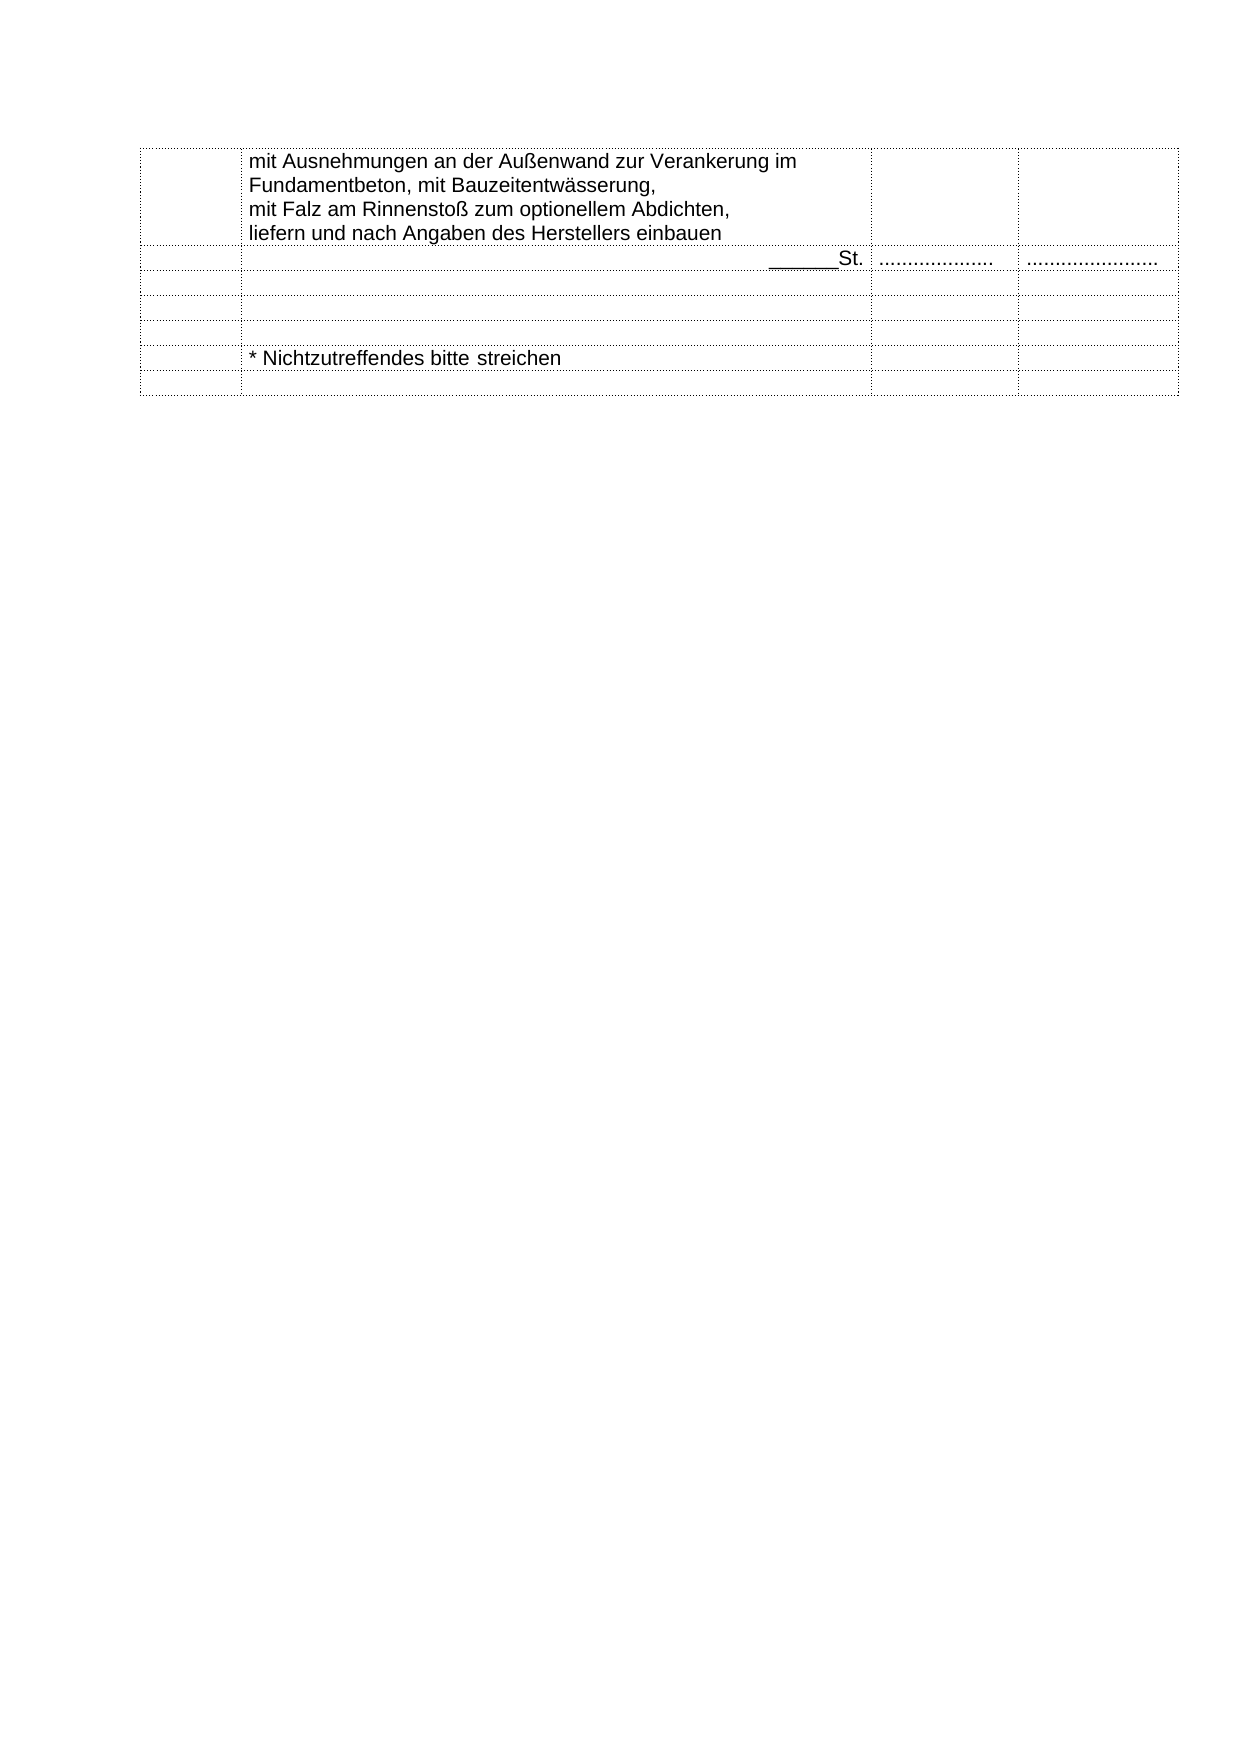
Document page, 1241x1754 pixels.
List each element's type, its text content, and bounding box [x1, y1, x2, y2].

table_cell [871, 148, 1019, 244]
table_cell [871, 370, 1019, 394]
table_cell [140, 295, 241, 319]
table_cell [241, 320, 871, 344]
table_cell 1.14 [140, 148, 241, 244]
table_cell [871, 320, 1019, 344]
table_cell [241, 270, 871, 294]
table_cell [871, 295, 1019, 319]
table_cell [871, 345, 1019, 369]
table_cell [871, 270, 1019, 294]
table_cell ....................... [1019, 245, 1179, 269]
table_cell [241, 295, 871, 319]
table_cell * Nichtzutreffendes bitte streichen [241, 345, 871, 369]
table_cell [1019, 370, 1179, 394]
table_cell [1019, 295, 1179, 319]
table_cell [140, 370, 241, 394]
table_cell [1019, 345, 1179, 369]
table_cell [241, 148, 871, 244]
table_cell [1019, 148, 1179, 244]
table_cell [1019, 320, 1179, 344]
table_cell .................... [871, 245, 1019, 269]
table_cell [140, 320, 241, 344]
table_cell [140, 245, 241, 269]
table_cell [1019, 270, 1179, 294]
table_cell [140, 345, 241, 369]
table_cell ______St. [241, 245, 871, 269]
table_cell [241, 370, 871, 394]
table_cell [140, 270, 241, 294]
